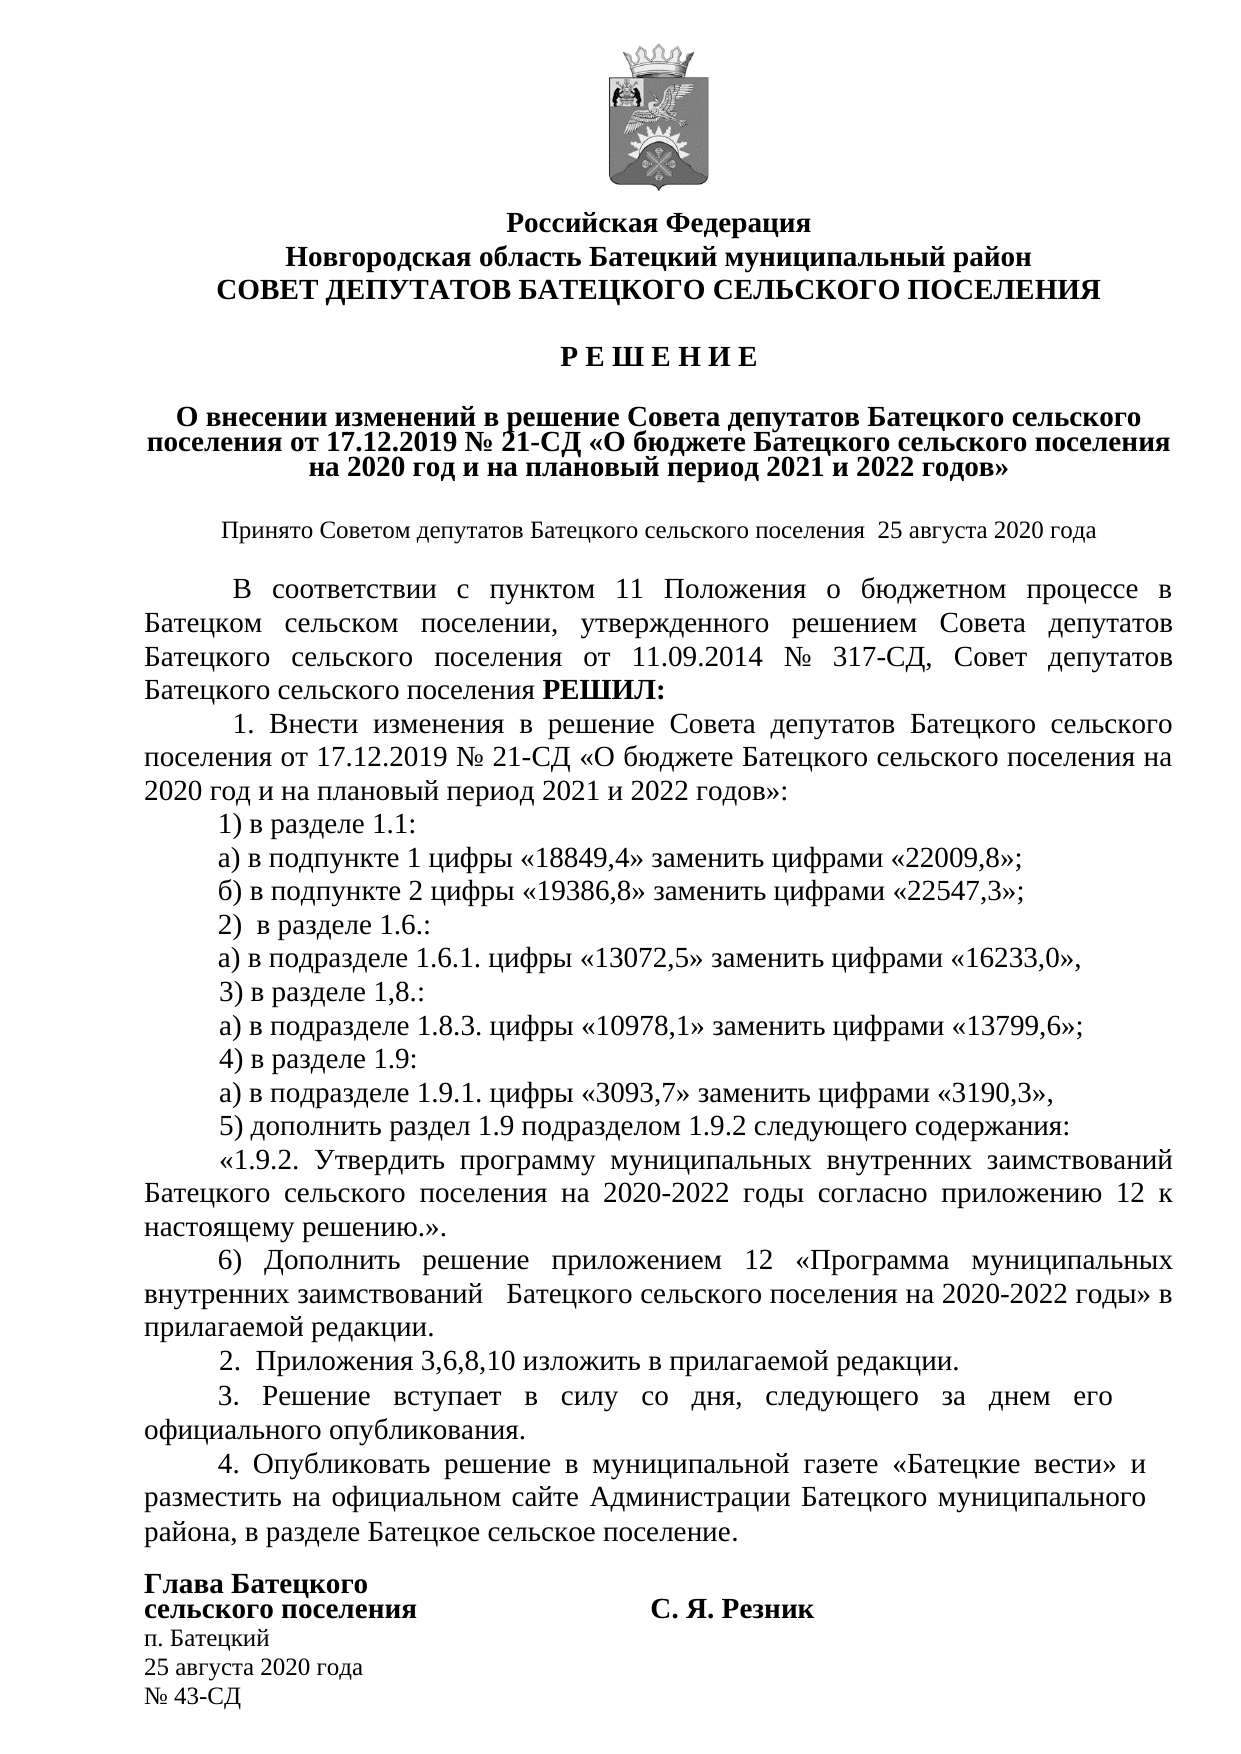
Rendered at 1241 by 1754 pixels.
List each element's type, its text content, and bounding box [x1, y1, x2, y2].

text 4) в разделе 1.9: [144, 1041, 1174, 1075]
text 5) дополнить раздел 1.9 подразделом 1.9.2 следующего содержания: [144, 1108, 1174, 1142]
subtitle 6) Дополнить решение приложением 12 «Программа муниципальных внутренних заимствований Батецкого сельского поселения на 2020-2022 годы» в прилагаемой редакции. [144, 1242, 1174, 1343]
subtitle Принято Советом депутатов Батецкого сельского поселения 25 августа 2020 года [144, 515, 1174, 544]
text 2) в разделе 1.6.: [144, 907, 1159, 941]
text «1.9.2. Утвердить программу муниципальных внутренних заимствований Батецкого сельского поселения на 2020-2022 годы согласно приложению 12 к настоящему решению.». [144, 1142, 1174, 1242]
text а) в подпункте 1 цифры «18849,4» заменить цифрами «22009,8»; [144, 840, 1159, 873]
text Р Е Ш Е Н И Е [144, 339, 1174, 373]
text № 43-СД [144, 1681, 1174, 1710]
text Глава Батецкого [144, 1573, 1174, 1598]
text а) в подразделе 1.6.1. цифры «13072,5» заменить цифрами «16233,0», [144, 941, 1159, 974]
text 3. Решение вступает в силу со дня, следующего за днем его официального опубликования. [144, 1377, 1114, 1446]
text О внесении изменений в решение Совета депутатов Батецкого сельского поселения от 17.12.2019 № 21-СД «О бюджете Батецкого сельского поселения на 2020 год и на плановый период 2021 и 2022 годов» [144, 406, 1174, 481]
text 25 августа 2020 года [144, 1652, 1174, 1681]
text сельского поселения С. Я. Резник [144, 1598, 1174, 1623]
text В соответствии с пунктом 11 Положения о бюджетном процессе в Батецком сельском поселении, утвержденного решением Совета депутатов Батецкого сельского поселения от 11.09.2014 № 317-СД, Совет депутатов Батецкого сельского поселения РЕШИЛ: [144, 572, 1174, 706]
text а) в подразделе 1.8.3. цифры «10978,1» заменить цифрами «13799,6»; [144, 1008, 1174, 1041]
text б) в подпункте 2 цифры «19386,8» заменить цифрами «22547,3»; [144, 873, 1159, 907]
text 2. Приложения 3,6,8,10 изложить в прилагаемой редакции. [144, 1343, 1174, 1377]
text п. Батецкий [144, 1623, 1174, 1652]
text 3) в разделе 1,8.: [144, 974, 1174, 1008]
text СОВЕТ ДЕПУТАТОВ БАТЕЦКОГО СЕЛЬСКОГО ПОСЕЛЕНИЯ [144, 272, 1174, 306]
text 1. Внести изменения в решение Совета депутатов Батецкого сельского поселения от 17.12.2019 № 21-СД «О бюджете Батецкого сельского поселения на 2020 год и на плановый период 2021 и 2022 годов»: [144, 706, 1174, 806]
picture [608, 43, 709, 191]
text Российская Федерация [144, 205, 1174, 239]
text а) в подразделе 1.9.1. цифры «3093,7» заменить цифрами «3190,3», [144, 1075, 1174, 1108]
text 1) в разделе 1.1: [144, 806, 1159, 840]
text Новгородская область Батецкий муниципальный район [144, 239, 1174, 272]
text 4. Опубликовать решение в муниципальной газете «Батецкие вести» и разместить на официальном сайте Администрации Батецкого муниципального района, в разделе Батецкое сельское поселение. [144, 1446, 1147, 1548]
